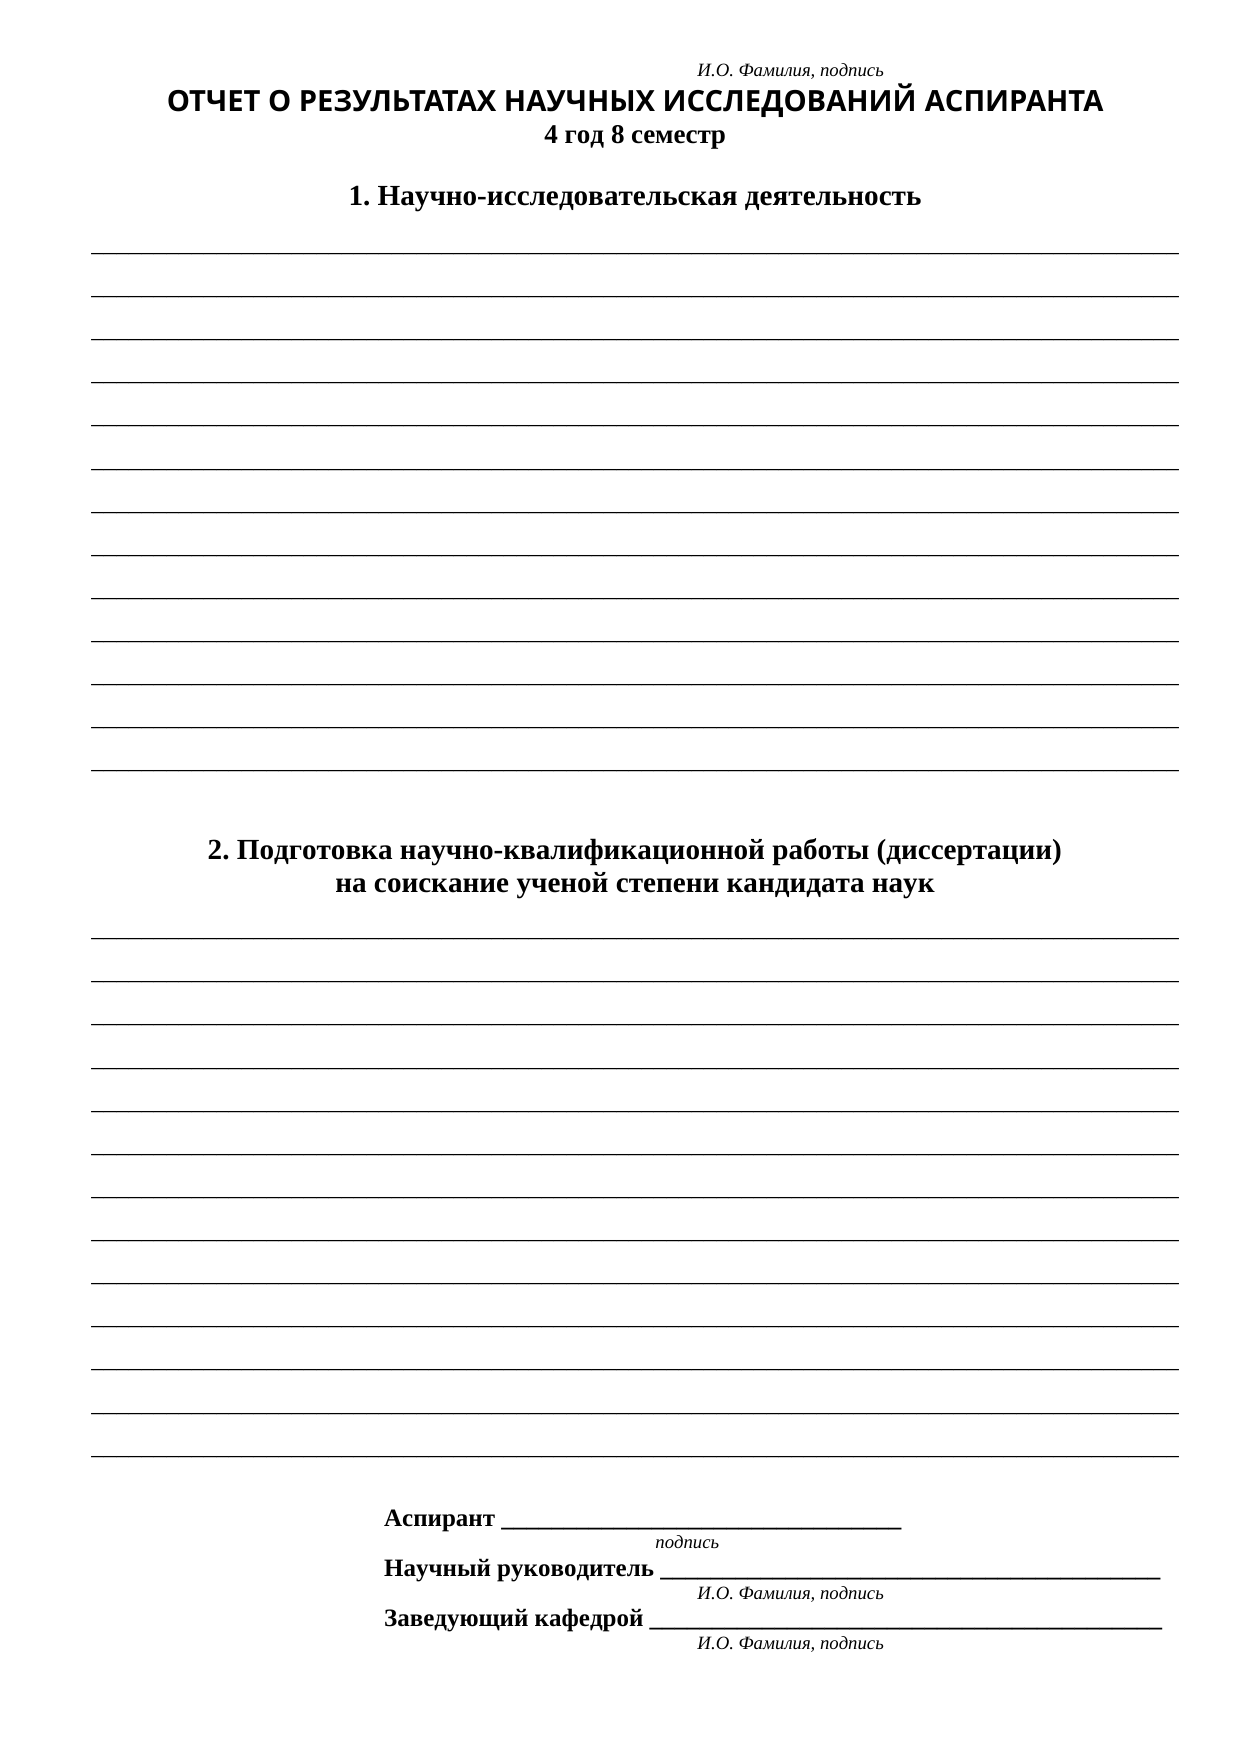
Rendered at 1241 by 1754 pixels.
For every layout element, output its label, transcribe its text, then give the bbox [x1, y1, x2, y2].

text ____________________________________________________________________________________________________________________________________________________________________________________________________________________________________________________________________________________________________________________________________________________________ [89, 573, 1181, 731]
text И.О. Фамилия, подпись [89, 1632, 1181, 1654]
text ____________________________________________________________________________________________________________________________________________________________________________________________________________________________________________________________________________________________________________________________________________________________ [89, 1258, 1181, 1416]
text Научный руководитель ________________________________________ [89, 1553, 1181, 1582]
text 2. Подготовка научно-квалификационной работы (диссертации) [89, 832, 1181, 865]
text ________________________________________________________________________________________________________________________________________________________________________________________________________________________________________________________________________________________________________________________________________________________________________________________________________________________________________________________________________________________________________________________________________________________________________________________________________________________________________________________________________________________________________________________ [89, 228, 1181, 559]
text _______________________________________________________________________________________ [89, 1431, 1181, 1459]
text _______________________________________________________________________________________ [89, 746, 1181, 774]
text 1. Научно-исследовательская деятельность [89, 178, 1181, 211]
text на соискание ученой степени кандидата наук ________________________________________________________________________________________________________________________________________________________________________________________________________________________________________________________________________________________________________________________________________________________________________________________________________________________________________________________________________________________________________________________________________________________________________________________________________________________________________________________________________________________________________________________ [89, 865, 1181, 1244]
text подпись [89, 1531, 1181, 1553]
subtitle ОТЧЕТ О РЕЗУЛЬТАТАХ НАУЧНЫХ ИССЛЕДОВАНИЙ АСПИРАНТА [89, 81, 1181, 120]
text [89, 59, 1181, 81]
text 4 год 8 семестр [89, 120, 1181, 149]
text И.О. Фамилия, подпись [89, 1582, 1181, 1603]
text Аспирант ________________________________ [89, 1503, 1181, 1531]
text Заведующий кафедрой _________________________________________ [89, 1603, 1181, 1632]
